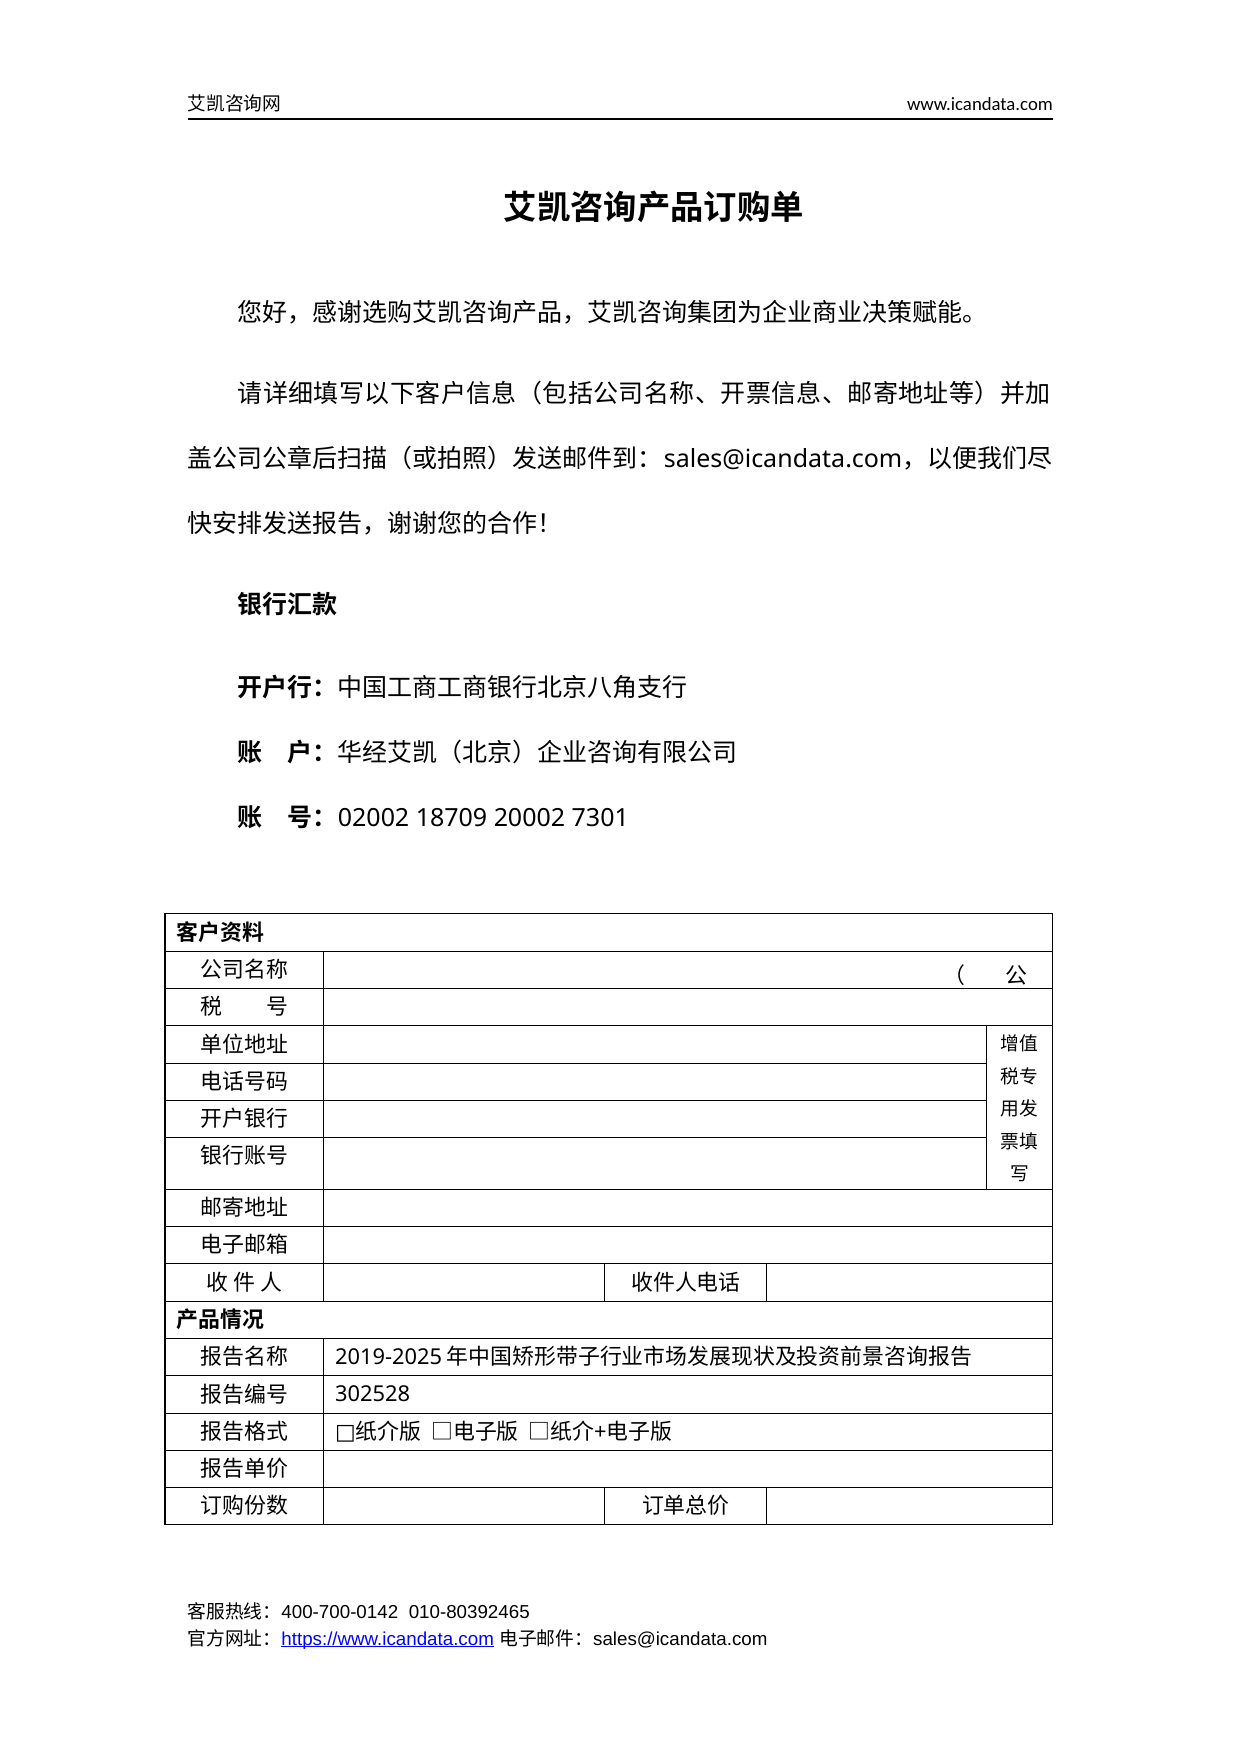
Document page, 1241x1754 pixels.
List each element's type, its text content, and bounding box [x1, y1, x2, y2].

table_cell 公司名称 [166, 952, 323, 988]
table_cell 302528 [324, 1376, 1052, 1412]
table_cell [324, 1138, 986, 1189]
table_cell 开户银行 [166, 1101, 323, 1137]
table_cell 报告编号 [166, 1376, 323, 1412]
table_cell [324, 1488, 604, 1524]
table_cell 收件人电话 [605, 1264, 766, 1301]
table_cell 增值税专用发票填写 [987, 1026, 1052, 1189]
table_cell [324, 1064, 986, 1100]
text 账 户：华经艾凯（北京）企业咨询有限公司 [187, 718, 1053, 783]
table_cell 2019-2025年中国矫形带子行业市场发展现状及投资前景咨询报告 [324, 1339, 1052, 1375]
table_cell 收 件 人 [166, 1264, 323, 1301]
table_cell 银行账号 [166, 1138, 323, 1189]
table_cell [767, 1488, 1052, 1524]
table_cell 产品情况 [166, 1302, 1052, 1338]
table_cell [324, 1451, 1052, 1487]
table_cell 邮寄地址 [166, 1190, 323, 1226]
text 艾凯咨询产品订购单 [187, 172, 1053, 237]
table_cell 报告格式 [166, 1414, 323, 1450]
table_header 客户资料 [166, 914, 1052, 951]
table_cell 订单总价 [605, 1488, 766, 1524]
table_cell 报告单价 [166, 1451, 323, 1487]
table_cell [324, 1227, 1052, 1263]
table_cell □纸介版 □电子版 □纸介+电子版 [324, 1414, 1052, 1450]
table_cell [324, 952, 1052, 988]
table_cell 单位地址 [166, 1026, 323, 1062]
table_cell 电话号码 [166, 1064, 323, 1100]
table_cell 订购份数 [166, 1488, 323, 1524]
table_cell 税 号 [166, 989, 323, 1025]
table_cell [324, 1101, 986, 1137]
table_cell [324, 1026, 986, 1062]
text 请详细填写以下客户信息（包括公司名称、开票信息、邮寄地址等）并加盖公司公章后扫描（或拍照）发送邮件到：sales@icandata.com，以便我们尽快安排发送报告，谢谢您的合作！ [187, 359, 1053, 554]
text 您好，感谢选购艾凯咨询产品，艾凯咨询集团为企业商业决策赋能。 [187, 278, 1053, 343]
table_cell 电子邮箱 [166, 1227, 323, 1263]
text 开户行：中国工商工商银行北京八角支行 [187, 653, 1053, 718]
table_cell [324, 989, 1052, 1025]
text 账 号：02002 18709 20002 7301 [187, 783, 1053, 848]
text 银行汇款 [187, 570, 1053, 635]
table_cell [324, 1190, 1052, 1226]
table_cell [324, 1264, 604, 1301]
table_cell 报告名称 [166, 1339, 323, 1375]
table_cell [767, 1264, 1052, 1301]
